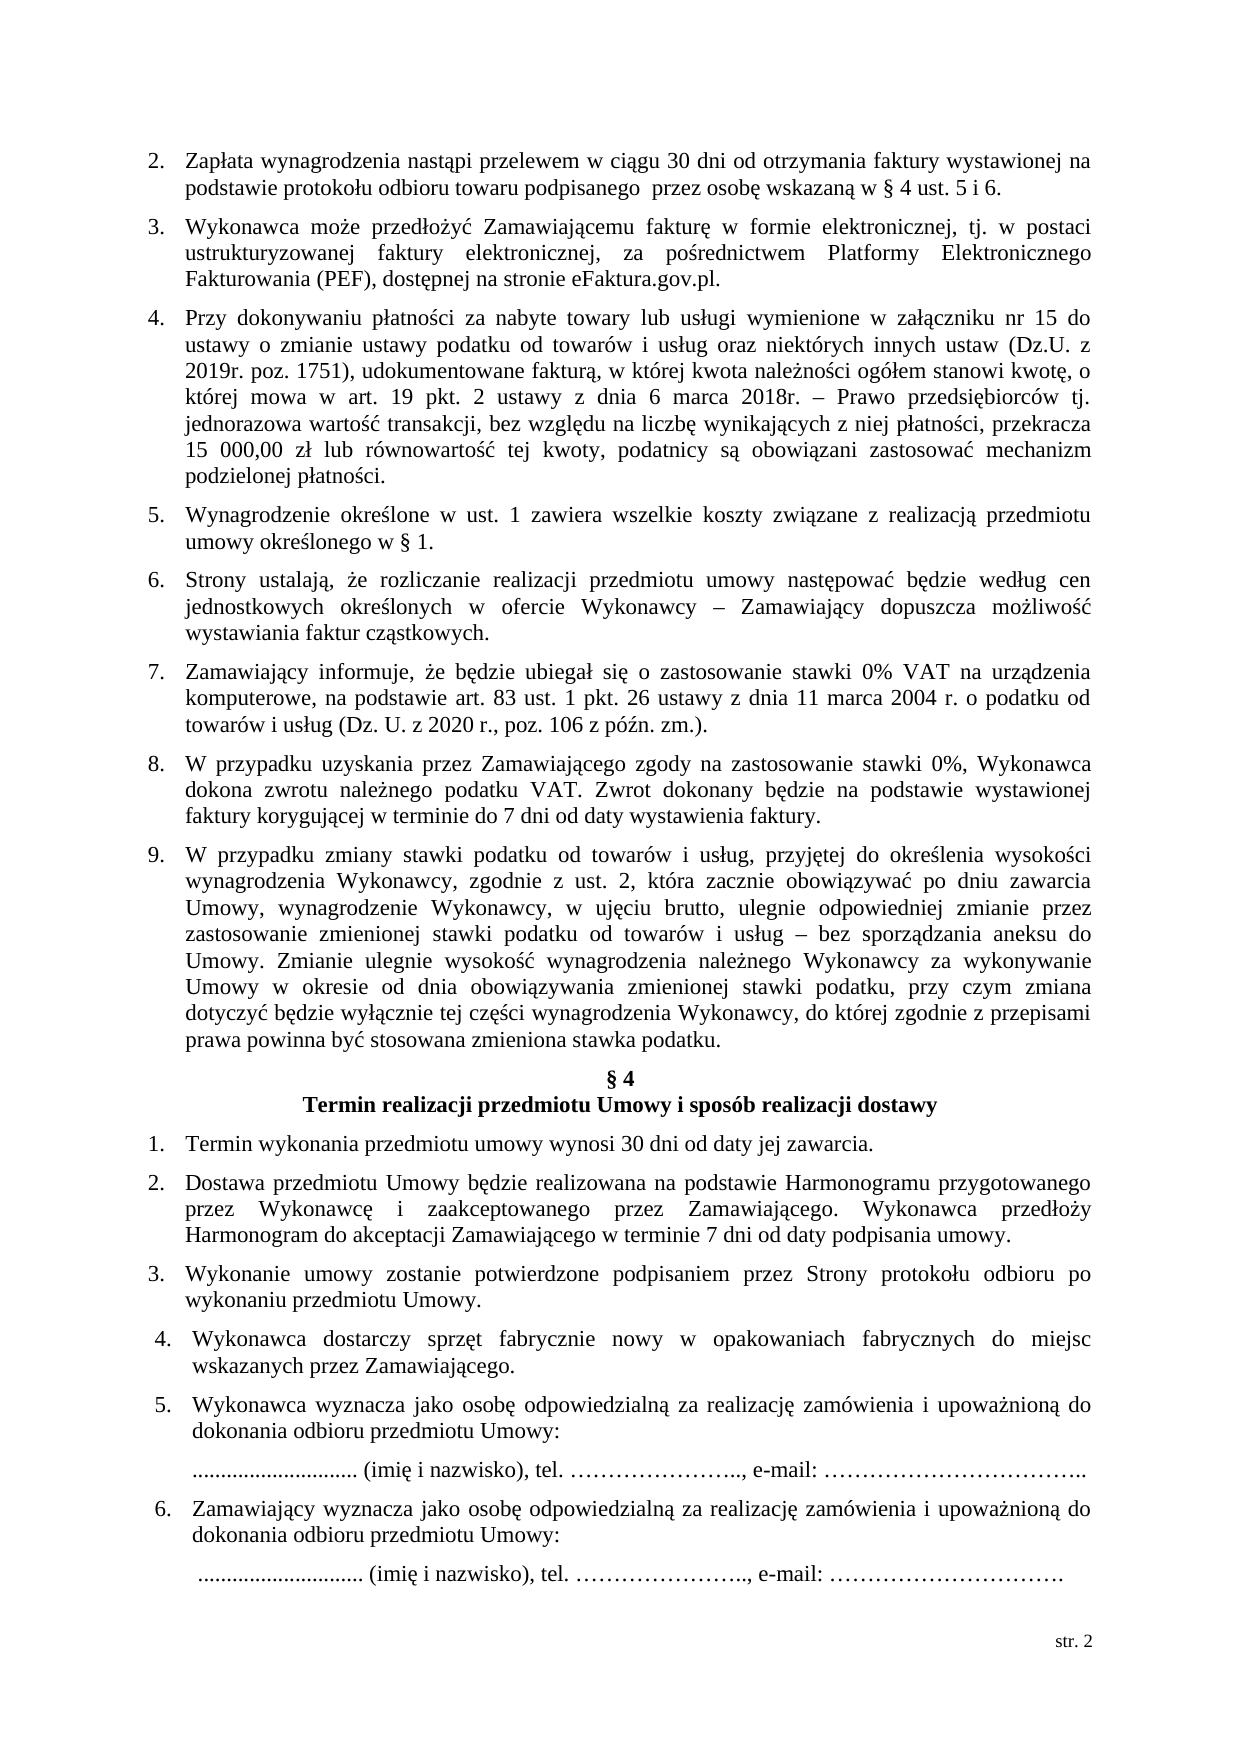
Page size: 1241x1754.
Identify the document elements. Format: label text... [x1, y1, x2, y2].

list Wynagrodzenie określone w ust. 1 zawiera wszelkie koszty związane z realizacją przedmiotu umowy określonego w § 1. [148, 501, 1093, 554]
list Wykonawca dostarczy sprzęt fabrycznie nowy w opakowaniach fabrycznych do miejsc wskazanych przez Zamawiającego. [154, 1325, 1093, 1378]
list Termin wykonania przedmiotu umowy wynosi 30 dni od daty jej zawarcia. [148, 1130, 1093, 1156]
list W przypadku zmiany stawki podatku od towarów i usług, przyjętej do określenia wysokości wynagrodzenia Wykonawcy, zgodnie z ust. 2, która zacznie obowiązywać po dniu zawarcia Umowy, wynagrodzenie Wykonawcy, w ujęciu brutto, ulegnie odpowiedniej zmianie przez zastosowanie zmienionej stawki podatku od towarów i usług – bez sporządzania aneksu do Umowy. Zmianie ulegnie wysokość wynagrodzenia należnego Wykonawcy za wykonywanie Umowy w okresie od dnia obowiązywania zmienionej stawki podatku, przy czym zmiana dotyczyć będzie wyłącznie tej części wynagrodzenia Wykonawcy, do której zgodnie z przepisami prawa powinna być stosowana zmieniona stawka podatku. [148, 841, 1093, 1052]
text ............................. (imię i nazwisko), tel. ………………….., e-mail: …………………………….. [192, 1456, 1093, 1482]
list W przypadku uzyskania przez Zamawiającego zgody na zastosowanie stawki 0%, Wykonawca dokona zwrotu należnego podatku VAT. Zwrot dokonany będzie na podstawie wystawionej faktury korygującej w terminie do 7 dni od daty wystawienia faktury. [148, 750, 1093, 829]
list Wykonawca może przedłożyć Zamawiającemu fakturę w formie elektronicznej, tj. w postaci ustrukturyzowanej faktury elektronicznej, za pośrednictwem Platformy Elektronicznego Fakturowania (PEF), dostępnej na stronie eFaktura.gov.pl. [148, 213, 1093, 292]
list Zamawiający wyznacza jako osobę odpowiedzialną za realizację zamówienia i upoważnioną do dokonania odbioru przedmiotu Umowy: [154, 1495, 1093, 1547]
list Dostawa przedmiotu Umowy będzie realizowana na podstawie Harmonogramu przygotowanego przez Wykonawcę i zaakceptowanego przez Zamawiającego. Wykonawca przedłoży Harmonogram do akceptacji Zamawiającego w terminie 7 dni od daty podpisania umowy. [148, 1169, 1093, 1248]
list Przy dokonywaniu płatności za nabyte towary lub usługi wymienione w załączniku nr 15 do ustawy o zmianie ustawy podatku od towarów i usług oraz niektórych innych ustaw (Dz.U. z 2019r. poz. 1751), udokumentowane fakturą, w której kwota należności ogółem stanowi kwotę, o której mowa w art. 19 pkt. 2 ustawy z dnia 6 marca 2018r. – Prawo przedsiębiorców tj. jednorazowa wartość transakcji, bez względu na liczbę wynikających z niej płatności, przekracza 15 000,00 zł lub równowartość tej kwoty, podatnicy są obowiązani zastosować mechanizm podzielonej płatności. [148, 304, 1093, 489]
list Zapłata wynagrodzenia nastąpi przelewem w ciągu 30 dni od otrzymania faktury wystawionej na podstawie protokołu odbioru towaru podpisanego przez osobę wskazaną w § 4 ust. 5 i 6. [148, 148, 1093, 200]
list Strony ustalają, że rozliczanie realizacji przedmiotu umowy następować będzie według cen jednostkowych określonych w ofercie Wykonawcy – Zamawiający dopuszcza możliwość wystawiania faktur cząstkowych. [148, 567, 1093, 646]
list Wykonanie umowy zostanie potwierdzone podpisaniem przez Strony protokołu odbioru po wykonaniu przedmiotu Umowy. [148, 1260, 1093, 1313]
list Zamawiający informuje, że będzie ubiegał się o zastosowanie stawki 0% VAT na urządzenia komputerowe, na podstawie art. 83 ust. 1 pkt. 26 ustawy z dnia 11 marca 2004 r. o podatku od towarów i usług (Dz. U. z 2020 r., poz. 106 z późn. zm.). [148, 658, 1093, 737]
subtitle Termin realizacji przedmiotu Umowy i sposób realizacji dostawy [148, 1091, 1093, 1117]
list Wykonawca wyznacza jako osobę odpowiedzialną za realizację zamówienia i upoważnioną do dokonania odbioru przedmiotu Umowy: [154, 1391, 1093, 1443]
subtitle § 4 [148, 1064, 1093, 1091]
text ............................. (imię i nazwisko), tel. ………………….., e-mail: …………………………. [192, 1560, 1093, 1586]
